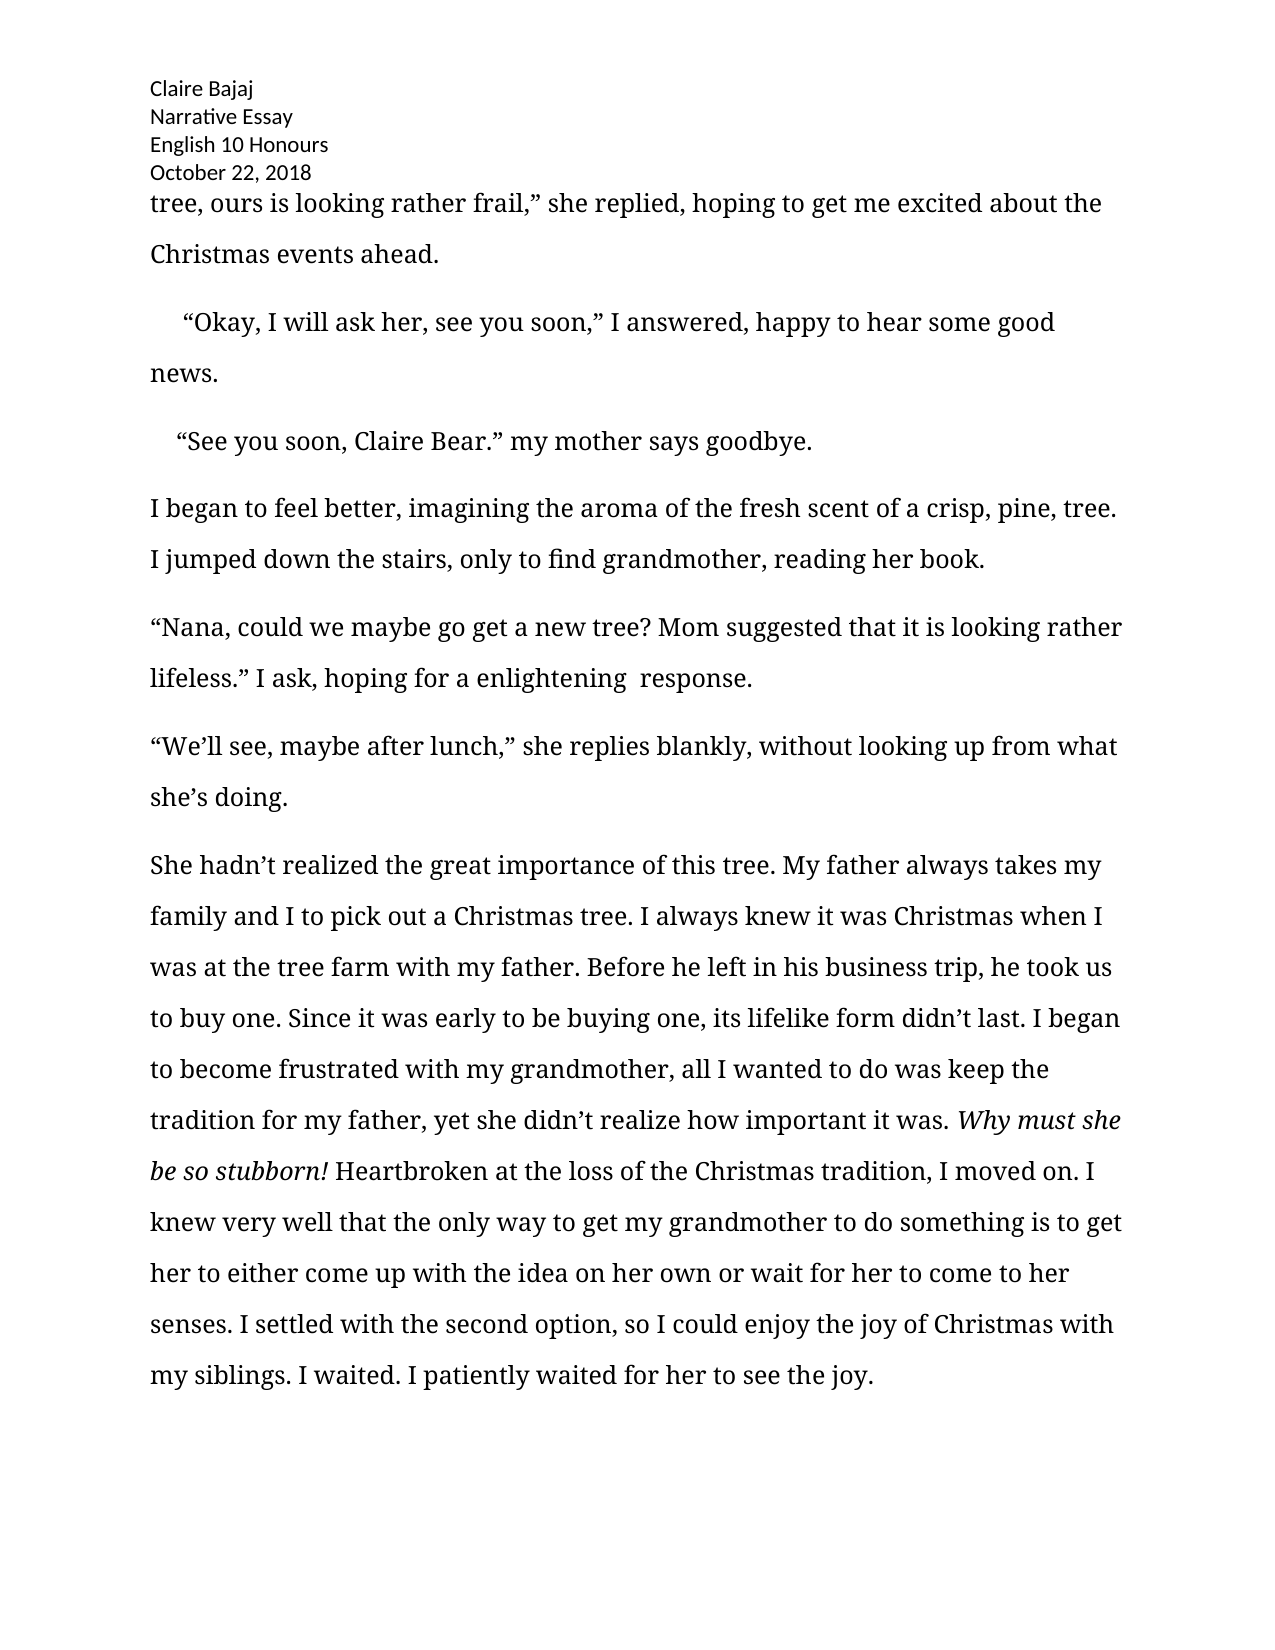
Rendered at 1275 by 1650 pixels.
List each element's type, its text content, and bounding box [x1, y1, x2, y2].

text “Okay, I will ask her, see you soon,” I answered, happy to hear some good news. [150, 304, 1125, 390]
text “Nana, could we maybe go get a new tree? Mom suggested that it is looking rather lifeless.” I ask, hoping for a enlightening response. [150, 610, 1125, 695]
text I began to feel better, imagining the aroma of the fresh scent of a crisp, pine, tree. I jumped down the stairs, only to find grandmother, reading her book. [150, 491, 1125, 576]
text “We’ll see, maybe after lunch,” she replies blankly, without looking up from what she’s doing. [150, 728, 1125, 814]
text “See you soon, Claire Bear.” my mother says goodbye. [150, 423, 1125, 457]
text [150, 186, 1125, 271]
text She hadn’t realized the great importance of this tree. My father always takes my family and I to pick out a Christmas tree. I always knew it was Christmas when I was at the tree farm with my father. Before he left in his business trip, he took us to buy one. Since it was early to be buying one, its lifelike form didn’t last. I began to become frustrated with my grandmother, all I wanted to do was keep the tradition for my father, yet she didn’t realize how important it was. Why must she be so stubborn! Heartbroken at the loss of the Christmas tradition, I moved on. I knew very well that the only way to get my grandmother to do something is to get her to either come up with the idea on her own or wait for her to come to her senses. I settled with the second option, so I could enjoy the joy of Christmas with my siblings. I waited. I patiently waited for her to see the joy. [150, 847, 1125, 1392]
